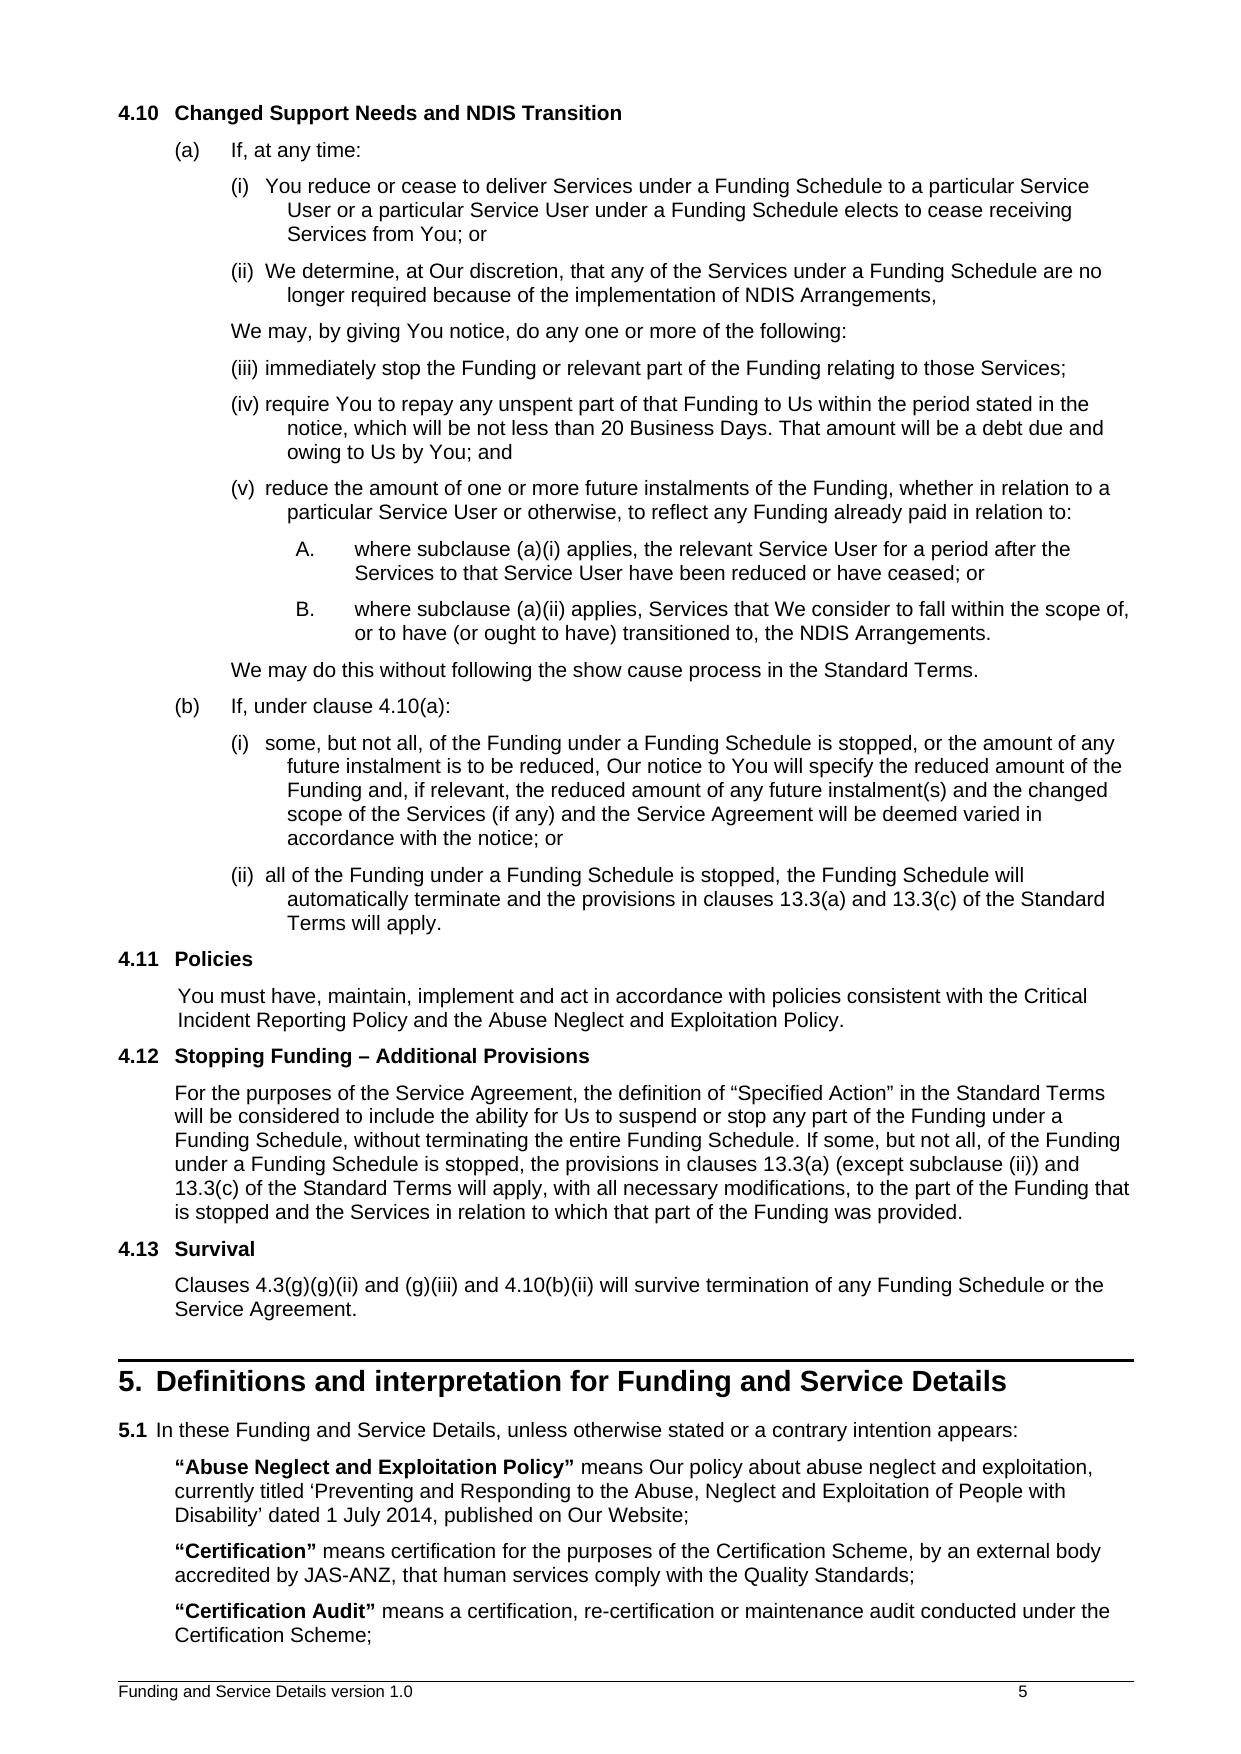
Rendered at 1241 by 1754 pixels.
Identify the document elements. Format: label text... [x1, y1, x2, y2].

list Survival [118, 1237, 1134, 1261]
list Stopping Funding – Additional Provisions [118, 1044, 1134, 1068]
list In these Funding and Service Details, unless otherwise stated or a contrary intention appears: [118, 1418, 1134, 1442]
list If, under clause 4.10(a): [174, 694, 1134, 718]
subtitle Definitions and interpretation for Funding and Service Details [118, 1362, 1134, 1397]
text “Certification Audit” means a certification, re-certification or maintenance audit conducted under the Certification Scheme; [174, 1599, 1134, 1647]
list all of the Funding under a Funding Schedule is stopped, the Funding Schedule will automatically terminate and the provisions in clauses 13.3(a) and 13.3(c) of the Standard Terms will apply. [231, 863, 1134, 934]
list reduce the amount of one or more future instalments of the Funding, whether in relation to a particular Service User or otherwise, to reflect any Funding already paid in relation to: [231, 476, 1134, 524]
list We determine, at Our discretion, that any of the Services under a Funding Schedule are no longer required because of the implementation of NDIS Arrangements, [231, 258, 1134, 306]
list Clauses 4.3(g)(ii) and (iii) and 4.10(b)(ii) will survive termination of any Funding Schedule or the Service Agreement. [174, 1273, 1134, 1321]
list You reduce or cease to deliver Services under a Funding Schedule to a particular Service User or a particular Service User under a Funding Schedule elects to cease receiving Services from You; or [231, 174, 1134, 246]
list require You to repay any unspent part of that Funding to Us within the period stated in the notice, which will be not less than 20 Business Days. That amount will be a debt due and owing to Us by You; and [231, 392, 1134, 464]
list If, at any time: [174, 138, 1134, 162]
list Changed Support Needs and NDIS Transition [118, 101, 1134, 125]
text “Abuse Neglect and Exploitation Policy” means Our policy about abuse neglect and exploitation, currently titled ‘Preventing and Responding to the Abuse, Neglect and Exploitation of People with Disability’ dated 1 July 2014, published on Our Website; [174, 1454, 1134, 1526]
text “Certification” means certification for the purposes of the Certification Scheme, by an external body accredited by JAS-ANZ, that human services comply with the Quality Standards; [174, 1539, 1134, 1587]
list For the purposes of the Service Agreement, the definition of “Specified Action” in the Standard Terms will be considered to include the ability for Us to suspend or stop any part of the Funding under a Funding Schedule, without terminating the entire Funding Schedule. If some, but not all, of the Funding under a Funding Schedule is stopped, the provisions in clauses 13.3(a) (except subclause (ii)) and 13.3(c) of the Standard Terms will apply, with all necessary modifications, to the part of the Funding that is stopped and the Services in relation to which that part of the Funding was provided. [174, 1080, 1134, 1224]
list where subclause (a)(i) applies, the relevant Service User for a period after the Services to that Service User have been reduced or have ceased; or [295, 537, 1134, 584]
list You must have, maintain, implement and act in accordance with policies consistent with the Critical Incident Reporting Policy and the Abuse Neglect and Exploitation Policy. [177, 983, 1134, 1031]
list We may, by giving You notice, do any one or more of the following: [231, 319, 1134, 343]
list where subclause (a)(ii) applies, Services that We consider to fall within the scope of, or to have (or ought to have) transitioned to, the NDIS Arrangements. [295, 597, 1134, 645]
list immediately stop the Funding or relevant part of the Funding relating to those Services; [231, 355, 1134, 379]
list Policies [118, 947, 1134, 971]
list We may do this without following the show cause process in the Standard Terms. [231, 657, 1134, 681]
list some, but not all, of the Funding under a Funding Schedule is stopped, or the amount of any future instalment is to be reduced, Our notice to You will specify the reduced amount of the Funding and, if relevant, the reduced amount of any future instalment(s) and the changed scope of the Services (if any) and the Service Agreement will be deemed varied in accordance with the notice; or [231, 730, 1134, 850]
